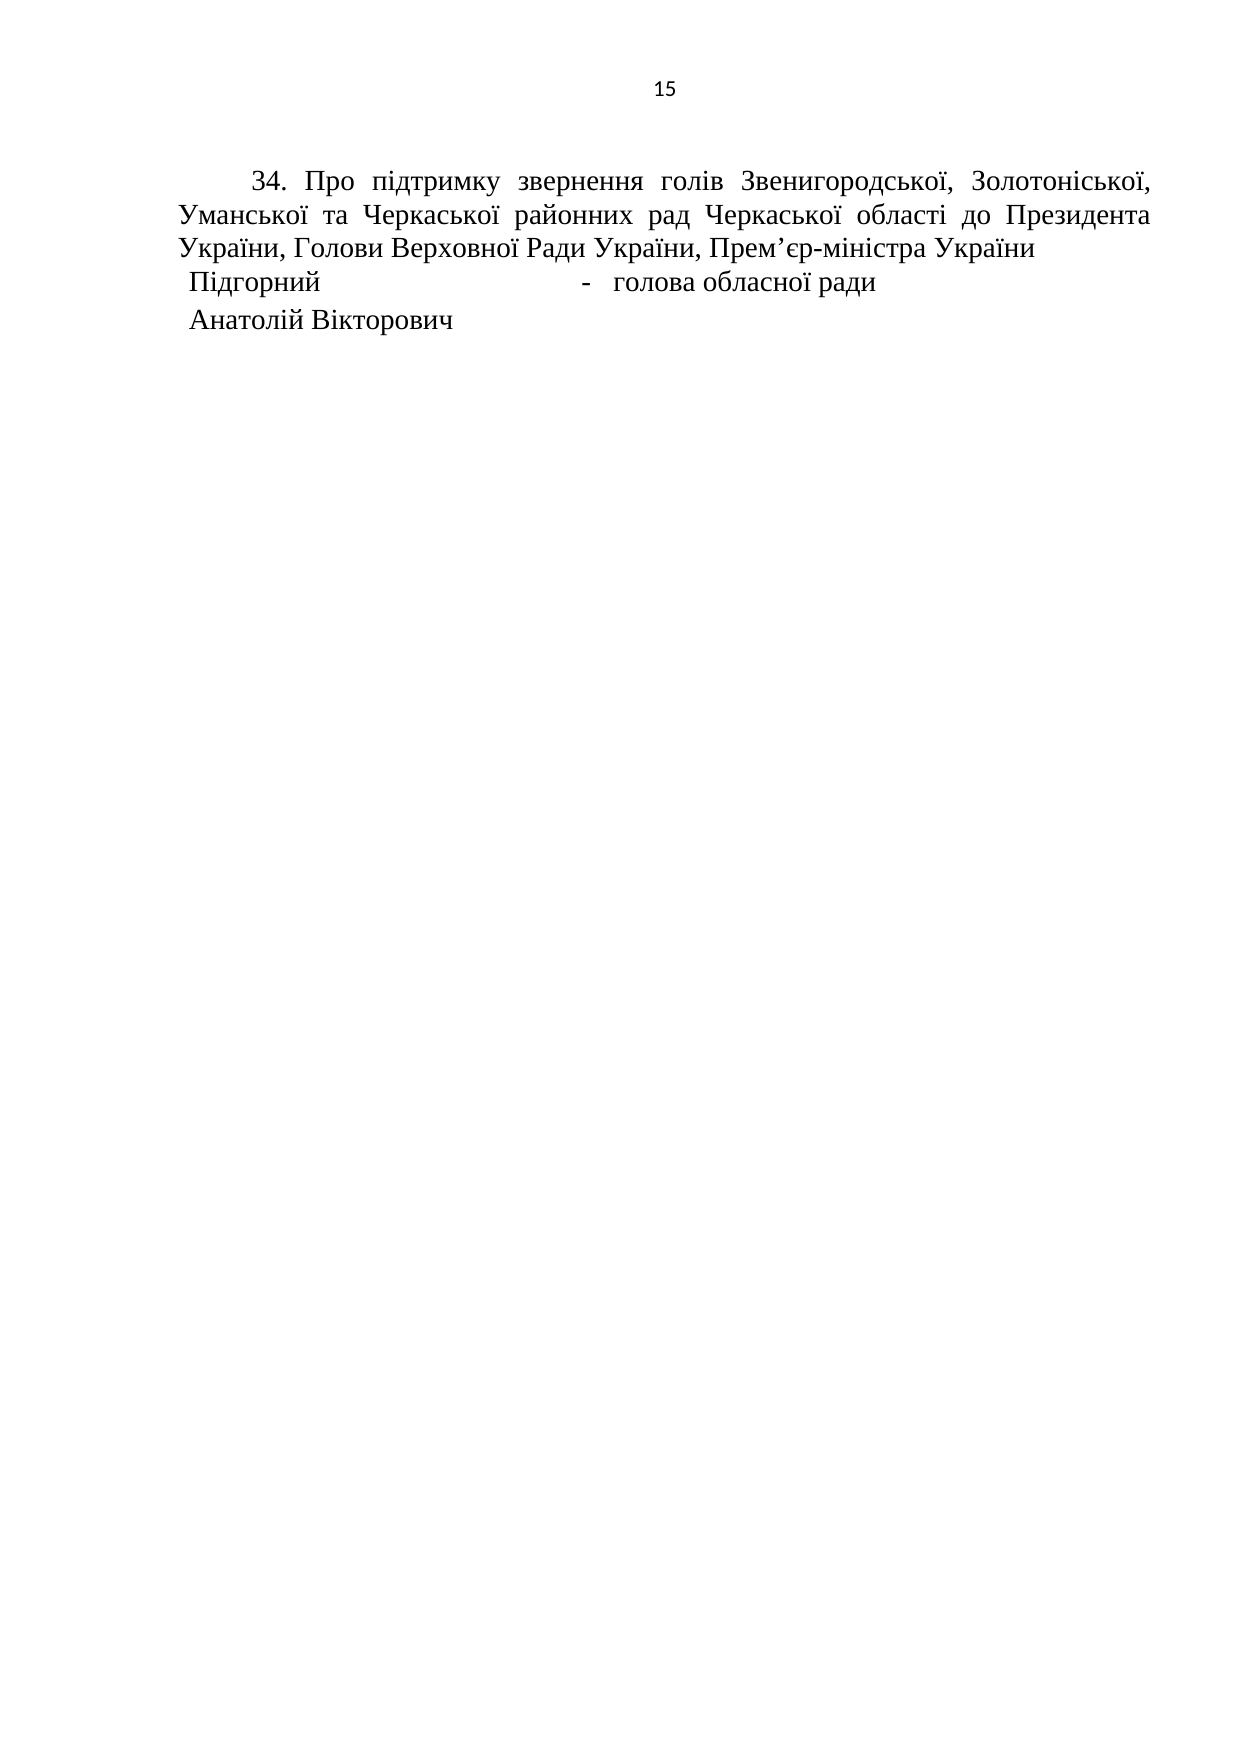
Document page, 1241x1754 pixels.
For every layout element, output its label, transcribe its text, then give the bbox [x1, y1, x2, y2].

table_header голова обласної ради [602, 264, 1202, 340]
table_header - [558, 264, 602, 340]
table_header Підгорний Анатолій Вікторович [174, 264, 558, 340]
text 34. Про підтримку звернення голів Звенигородської, Золотоніської, Уманської та Черкаської районних рад Черкаської області до Президента України, Голови Верховної Ради України, Прем’єр-міністра України [177, 163, 1152, 264]
